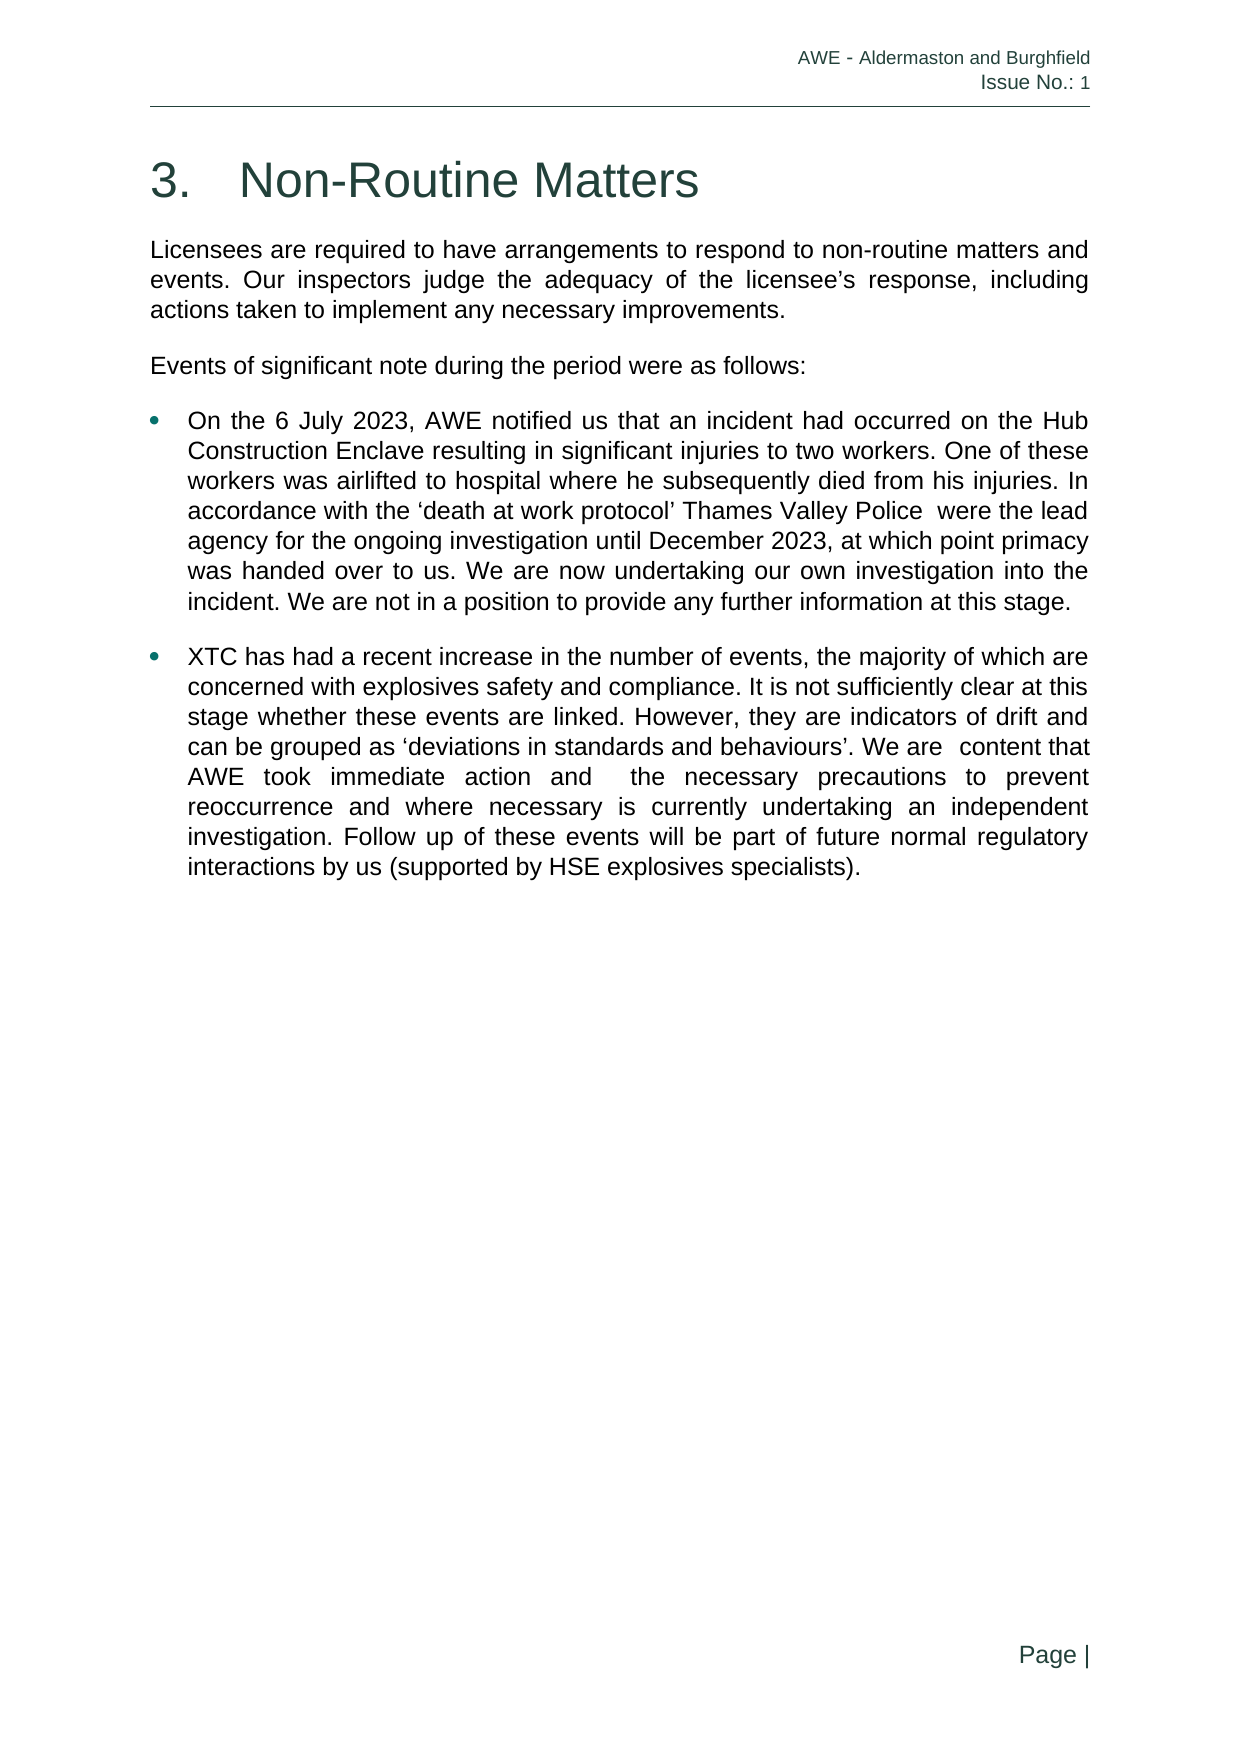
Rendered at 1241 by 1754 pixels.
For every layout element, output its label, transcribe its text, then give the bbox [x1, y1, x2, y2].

subtitle Non-Routine Matters [150, 150, 1090, 207]
text Events of significant note during the period were as follows: [150, 351, 1090, 379]
list On the 6 July 2023, AWE notified us that an incident had occurred on the Hub Construction Enclave resulting in significant injuries to two workers. One of these workers was airlifted to hospital where he subsequently died from his injuries. In accordance with the ‘death at work protocol’ Thames Valley Police were the lead agency for the ongoing investigation until December 2023, at which point primacy was handed over to us. We are now undertaking our own investigation into the incident. We are not in a position to provide any further information at this stage. [150, 406, 1090, 615]
list XTC has had a recent increase in the number of events, the majority of which are concerned with explosives safety and compliance. It is not sufficiently clear at this stage whether these events are linked. However, they are indicators of drift and can be grouped as ‘deviations in standards and behaviours’. We are content that AWE took immediate action and the necessary precautions to prevent reoccurrence and where necessary is currently undertaking an independent investigation. Follow up of these events will be part of future normal regulatory interactions by us (supported by HSE explosives specialists). [150, 642, 1090, 881]
text Licensees are required to have arrangements to respond to non-routine matters and events. Our inspectors judge the adequacy of the licensee’s response, including actions taken to implement any necessary improvements. [150, 235, 1090, 324]
